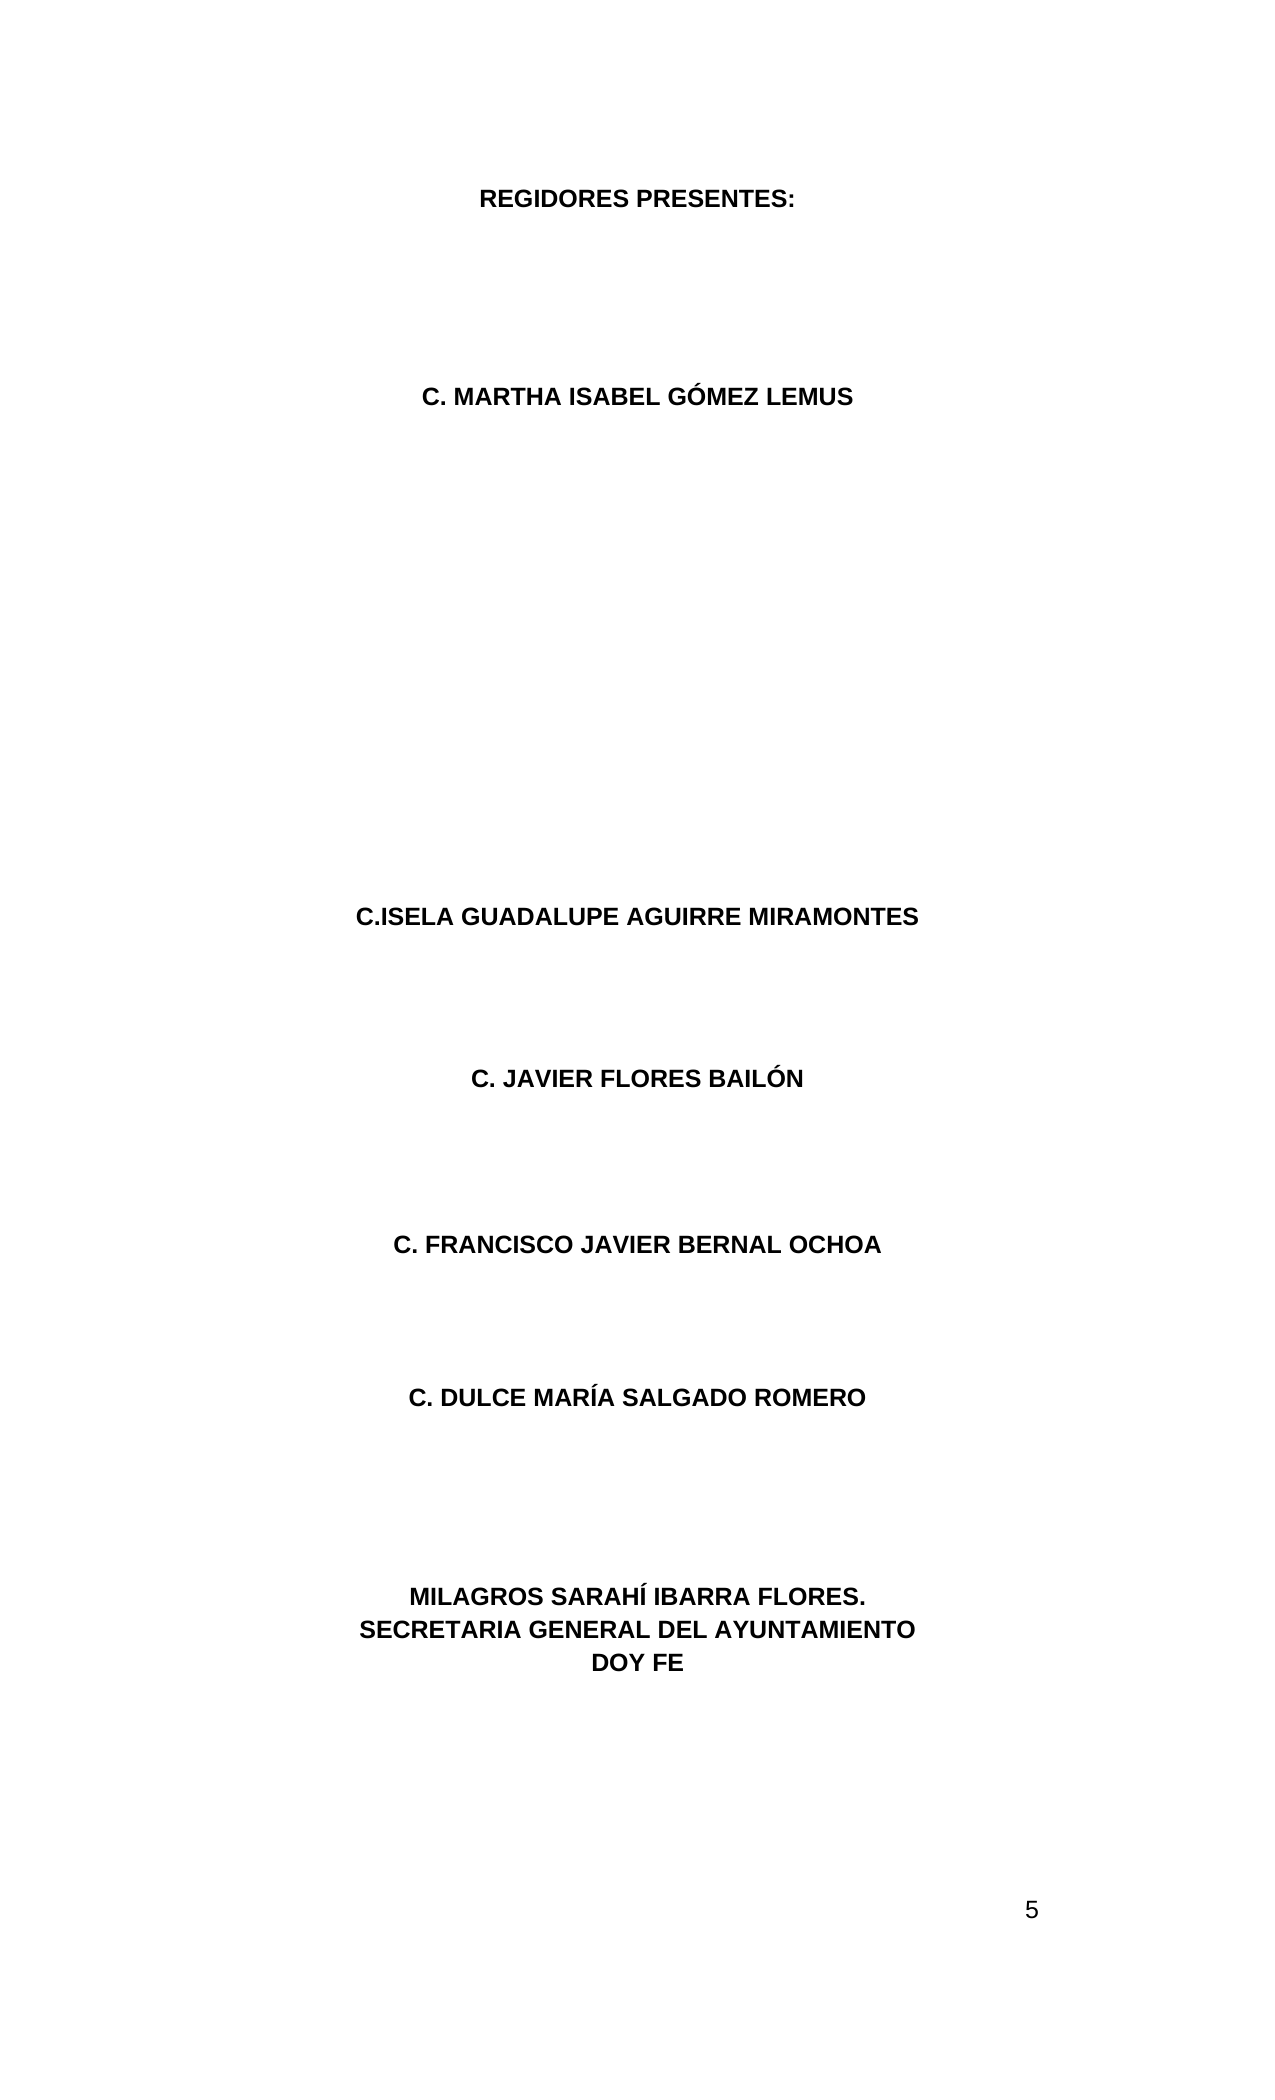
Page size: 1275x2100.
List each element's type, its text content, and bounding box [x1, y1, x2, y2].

text C. JAVIER FLORES BAILÓN [236, 1064, 1039, 1093]
text SECRETARIA GENERAL DEL AYUNTAMIENTO [236, 1614, 1039, 1643]
text C.ISELA GUADALUPE AGUIRRE MIRAMONTES [236, 902, 1039, 931]
text C. FRANCISCO JAVIER BERNAL OCHOA [236, 1229, 1039, 1258]
text DOY FE [236, 1648, 1039, 1676]
text MILAGROS SARAHÍ IBARRA FLORES. [236, 1582, 1039, 1610]
text REGIDORES PRESENTES: [236, 184, 1039, 213]
text C. MARTHA ISABEL GÓMEZ LEMUS [236, 382, 1039, 411]
text C. DULCE MARÍA SALGADO ROMERO [236, 1383, 1039, 1412]
